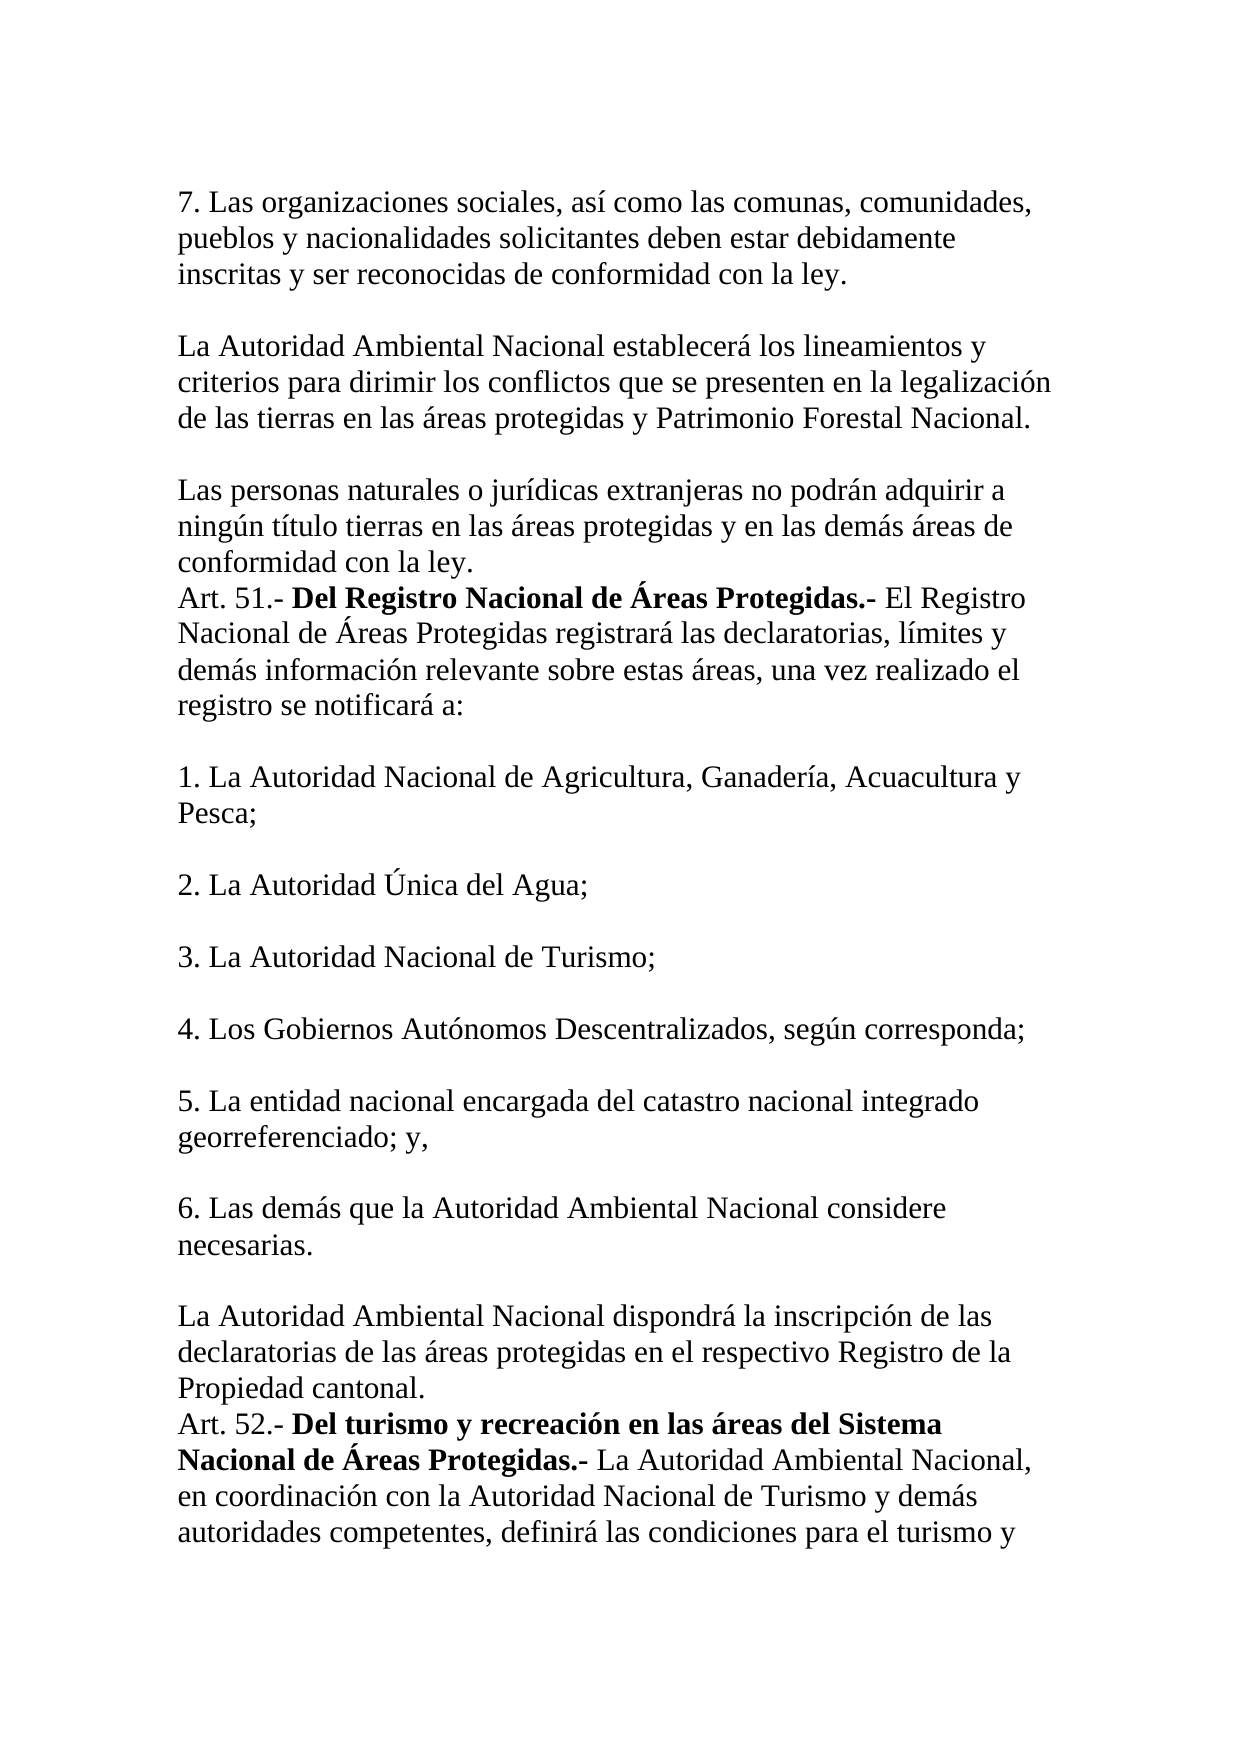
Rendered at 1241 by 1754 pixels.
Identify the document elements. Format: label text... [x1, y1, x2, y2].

text Art. 51.- Del Registro Nacional de Áreas Protegidas.- El Registro Nacional de Áreas Protegidas registrará las declaratorias, límites y demás información relevante sobre estas áreas, una vez realizado el registro se notificará a: 1. La Autoridad Nacional de Agricultura, Ganadería, Acuacultura y Pesca; 2. La Autoridad Única del Agua; 3. La Autoridad Nacional de Turismo; 4. Los Gobiernos Autónomos Descentralizados, según corresponda; 5. La entidad nacional encargada del catastro nacional integrado georreferenciado; y, 6. Las demás que la Autoridad Ambiental Nacional considere necesarias. La Autoridad Ambiental Nacional dispondrá la inscripción de las declaratorias de las áreas protegidas en el respectivo Registro de la Propiedad cantonal. [177, 579, 1063, 1405]
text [177, 1405, 1063, 1549]
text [177, 148, 1063, 579]
